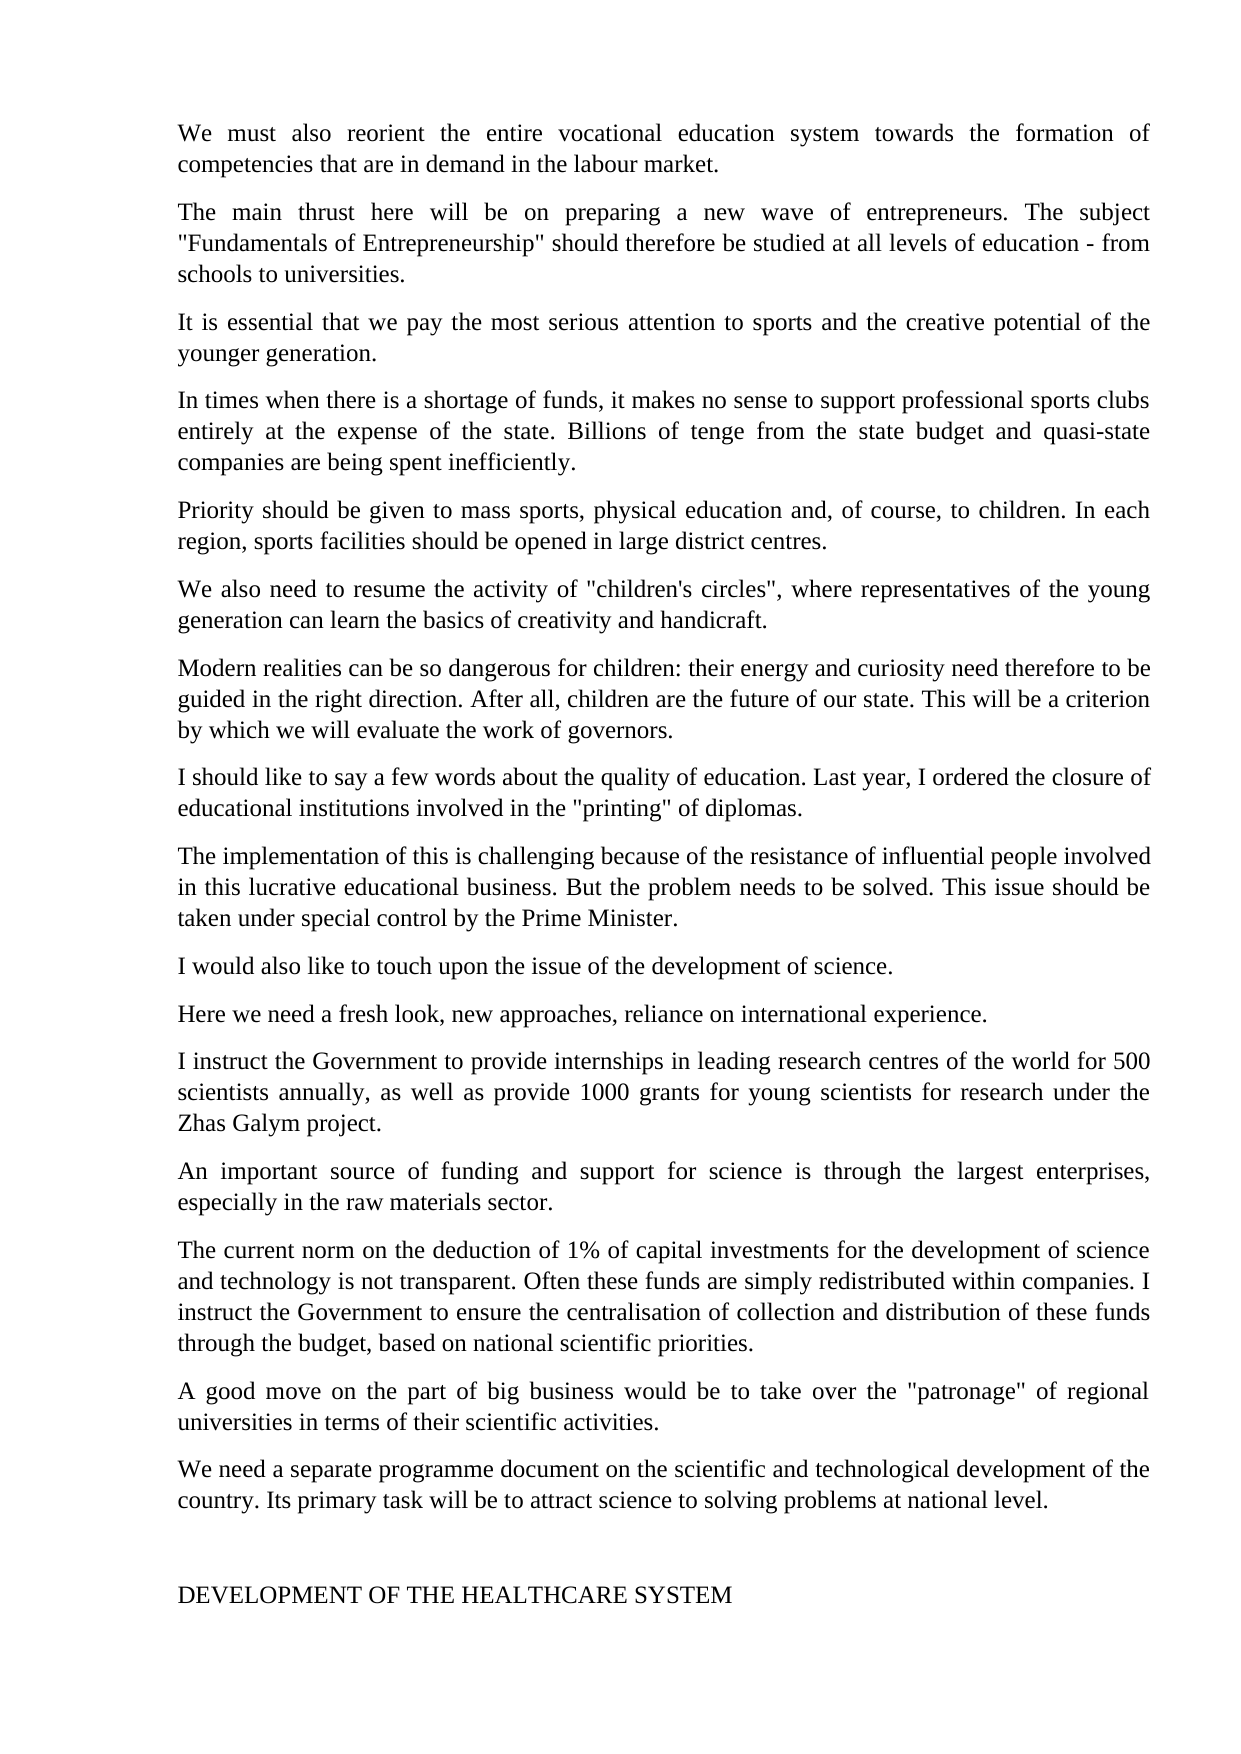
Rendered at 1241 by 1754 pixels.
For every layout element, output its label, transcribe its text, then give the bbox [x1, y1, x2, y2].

text In times when there is a shortage of funds, it makes no sense to support professional sports clubs entirely at the expense of the state. Billions of tenge from the state budget and quasi-state companies are being spent inefficiently. [177, 385, 1152, 476]
text We need a separate programme document on the scientific and technological development of the country. Its primary task will be to attract science to solving problems at national level. [177, 1454, 1152, 1514]
text The implementation of this is challenging because of the resistance of influential people involved in this lucrative educational business. But the problem needs to be solved. This issue should be taken under special control by the Prime Minister. [177, 841, 1152, 932]
text An important source of funding and support for science is through the largest enterprises, especially in the raw materials sector. [177, 1156, 1152, 1216]
text The current norm on the deduction of 1% of capital investments for the development of science and technology is not transparent. Often these funds are simply redistributed within companies. I instruct the Government to ensure the centralisation of collection and distribution of these funds through the budget, based on national scientific priorities. [177, 1235, 1152, 1357]
text I should like to say a few words about the quality of education. Last year, I ordered the closure of educational institutions involved in the "printing" of diplomas. [177, 762, 1152, 822]
text I instruct the Government to provide internships in leading research centres of the world for 500 scientists annually, as well as provide 1000 grants for young scientists for research under the Zhas Galym project. [177, 1046, 1152, 1137]
text The main thrust here will be on preparing a new wave of entrepreneurs. The subject "Fundamentals of Entrepreneurship" should therefore be studied at all levels of education - from schools to universities. [177, 197, 1152, 288]
text A good move on the part of big business would be to take over the "patronage" of regional universities in terms of their scientific activities. [177, 1376, 1152, 1436]
text Modern realities can be so dangerous for children: their energy and curiosity need therefore to be guided in the right direction. After all, children are the future of our state. This will be a criterion by which we will evaluate the work of governors. [177, 653, 1152, 743]
text We must also reorient the entire vocational education system towards the formation of competencies that are in demand in the labour market. [177, 118, 1152, 178]
text It is essential that we pay the most serious attention to sports and the creative potential of the younger generation. [177, 307, 1152, 366]
text Here we need a fresh look, new approaches, reliance on international experience. [177, 999, 1152, 1027]
text I would also like to touch upon the issue of the development of science. [177, 951, 1152, 980]
text DEVELOPMENT OF THE HEALTHCARE SYSTEM [177, 1580, 1152, 1609]
text We also need to resume the activity of "children's circles", where representatives of the young generation can learn the basics of creativity and handicraft. [177, 574, 1152, 634]
text Priority should be given to mass sports, physical education and, of course, to children. In each region, sports facilities should be opened in large district centres. [177, 495, 1152, 555]
